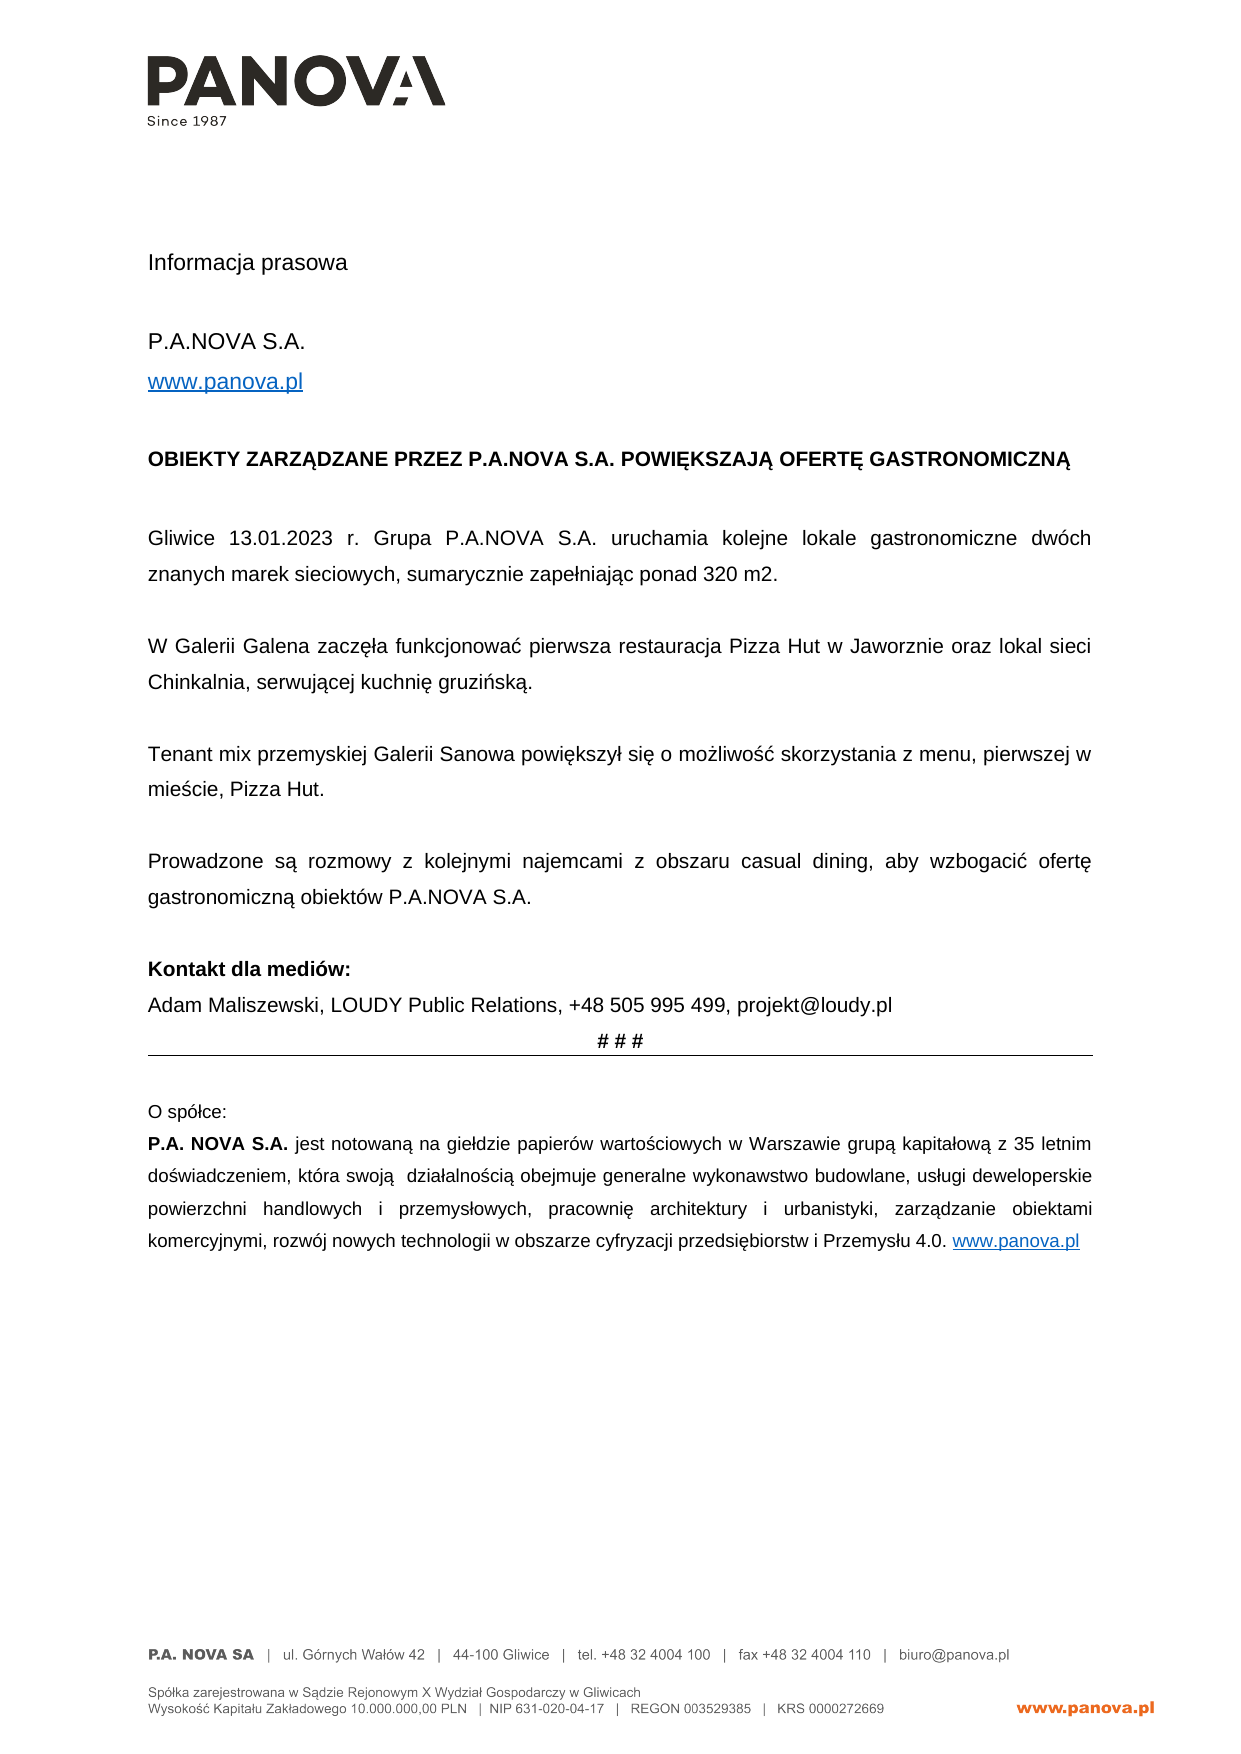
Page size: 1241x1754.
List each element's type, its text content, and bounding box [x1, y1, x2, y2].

text Kontakt dla mediów: [148, 957, 1093, 981]
text OBIEKTY ZARZĄDZANE PRZEZ P.A.NOVA S.A. POWIĘKSZAJĄ OFERTĘ GASTRONOMICZNĄ [148, 447, 1093, 471]
text Informacja prasowa [148, 249, 1093, 276]
text Prowadzone są rozmowy z kolejnymi najemcami z obszaru casual dining, aby wzbogacić ofertę gastronomiczną obiektów P.A.NOVA S.A. [148, 849, 1093, 909]
text # # # [148, 1029, 1093, 1055]
text P.A. NOVA S.A. jest notowaną na giełdzie papierów wartościowych w Warszawie grupą kapitałową z 35 letnim doświadczeniem, która swoją działalnością obejmuje generalne wykonawstwo budowlane, usługi deweloperskie powierzchni handlowych i przemysłowych, pracownię architektury i urbanistyki, zarządzanie obiektami komercyjnymi, rozwój nowych technologii w obszarze cyfryzacji przedsiębiorstw i Przemysłu 4.0. www.panova.pl [148, 1133, 1093, 1251]
picture [147, 1576, 1239, 1754]
picture [147, 55, 446, 126]
text O spółce: [148, 1101, 1093, 1122]
text Gliwice 13.01.2023 r. Grupa P.A.NOVA S.A. uruchamia kolejne lokale gastronomiczne dwóch znanych marek sieciowych, sumarycznie zapełniając ponad 320 m2. [148, 526, 1093, 586]
text Adam Maliszewski, LOUDY Public Relations, +48 505 995 499, projekt@loudy.pl [148, 993, 1093, 1017]
text W Galerii Galena zaczęła funkcjonować pierwsza restauracja Pizza Hut w Jaworznie oraz lokal sieci Chinkalnia, serwującej kuchnię gruzińską. [148, 633, 1093, 693]
text www.panova.pl [148, 368, 1093, 394]
text P.A.NOVA S.A. [148, 328, 1093, 354]
text Tenant mix przemyskiej Galerii Sanowa powiększył się o możliwość skorzystania z menu, pierwszej w mieście, Pizza Hut. [148, 741, 1093, 801]
